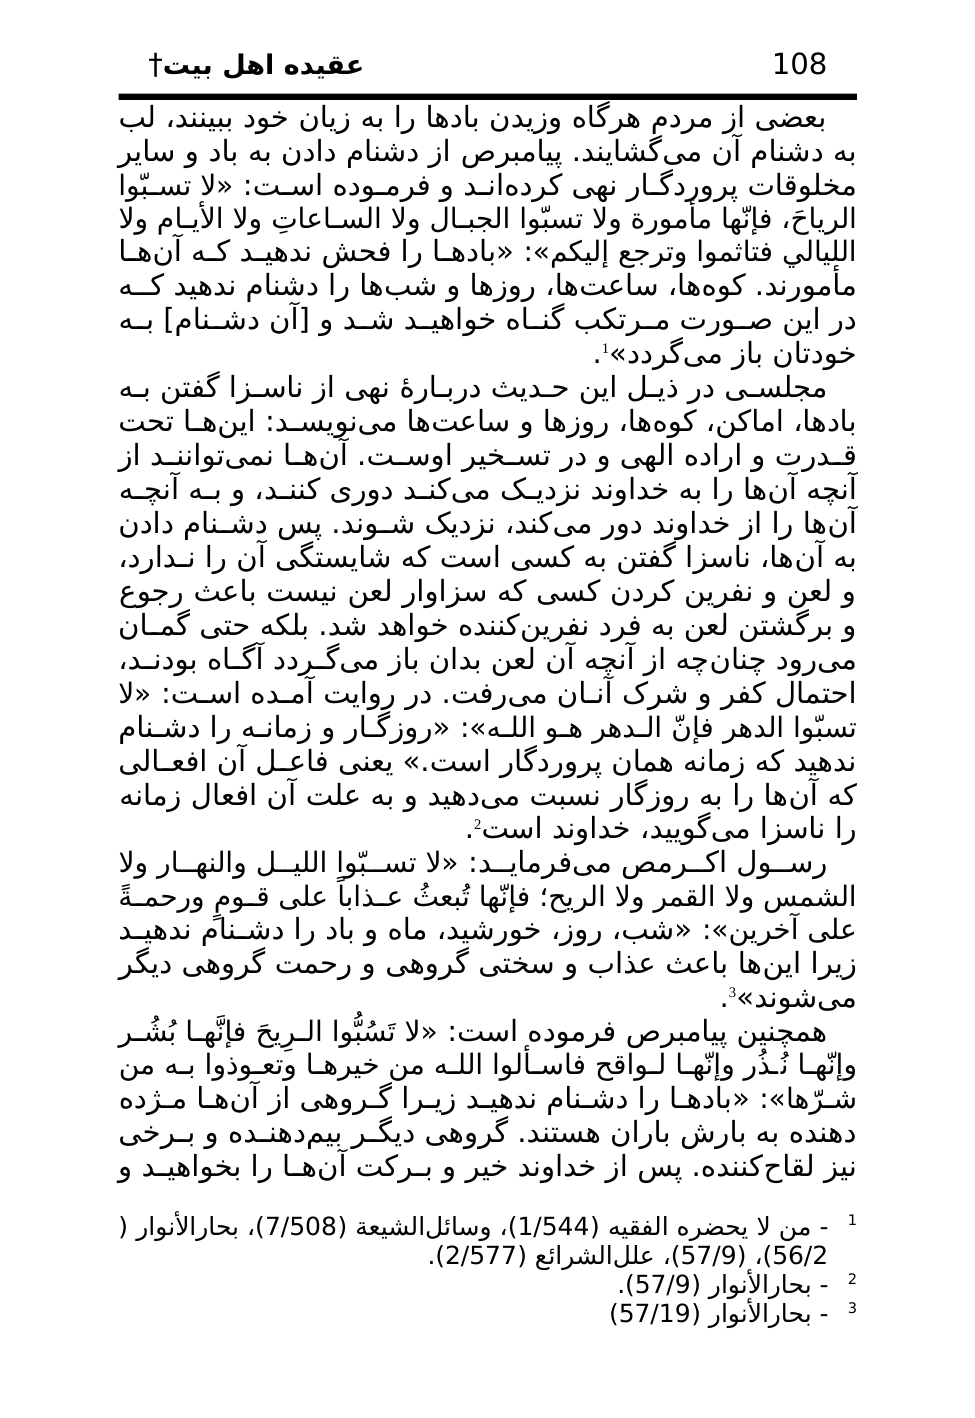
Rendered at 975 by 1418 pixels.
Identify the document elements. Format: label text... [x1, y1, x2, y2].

text رسول اکرمص می‌فرماید: «لا تسبّوا الليل والنهار ولا الشمس ولا القمر ولا الريح؛ فإنّها تُبعثُ عذاباً على قومٍ ورحمةً على آخرين»: «شب، روز، خورشید، ماه و باد را دشنام ندهید زیرا این‌ها باعث عذاب و سختی گروهی و رحمت گروهی دیگر می‌شوند». [118, 846, 857, 1014]
text مجلسی در ذیل این حدیث دربارۀ نهی از ناسزا گفتن به بادها، اماکن، کوه‌ها، روزها و ساعت‌ها می‌نویسد: این‌ها تحت قدرت و اراده الهی و در تسخیر اوست. آن‌ها نمی‌توانند از آنچه آن‌ها را به خداوند نزدیک می‌کند دوری کنند، و به آنچه آن‌ها را از خداوند دور می‌کند، نزدیک شوند. پس دشنام دادن به آن‌ها، ناسزا گفتن به کسی است که شایستگی آن را ندارد، و لعن و نفرین کردن کسی که سزاوار لعن نیست باعث رجوع و برگشتن لعن به فرد نفرین‌کننده خواهد شد. بلکه حتی گمان می‌رود چنان‌چه از آنچه آن لعن بدان باز می‌گردد آگاه بودند، احتمال کفر و شرک آنان می‌رفت. در روایت آمده است: «لا تسبّوا الدهر فإنّ الدهر هو الله»: «روزگار و زمانه را دشنام ندهید که زمانه همان پروردگار است.» یعنی فاعل آن افعالی که آن‌ها را به روزگار نسبت می‌دهید و به علت آن افعال زمانه را ناسزا می‌گویید، خداوند است. [118, 370, 857, 846]
text بعضی از مردم هرگاه وزیدن بادها را به زیان خود ببینند، لب به دشنام آن می‌گشایند. پیامبرص از دشنام دادن به باد و سایر مخلوقات پروردگار نهی کرده‌اند و فرموده است: «لا تسبّوا الرياحَ، فإنّها مأمورة ولا تسبّوا الجبال ولا الساعاتِ ولا الأيام ولا الليالي فتاثموا وترجع إليكم»: «بادها را فحش ندهید که آن‌ها مأمورند. کوه‌ها، ساعت‌ها، روزها و شب‌ها را دشنام ندهید که در این صورت مرتکب گناه خواهید شد و [آن دشنام] به خودتان باز می‌گردد». [118, 100, 857, 370]
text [118, 1014, 857, 1183]
